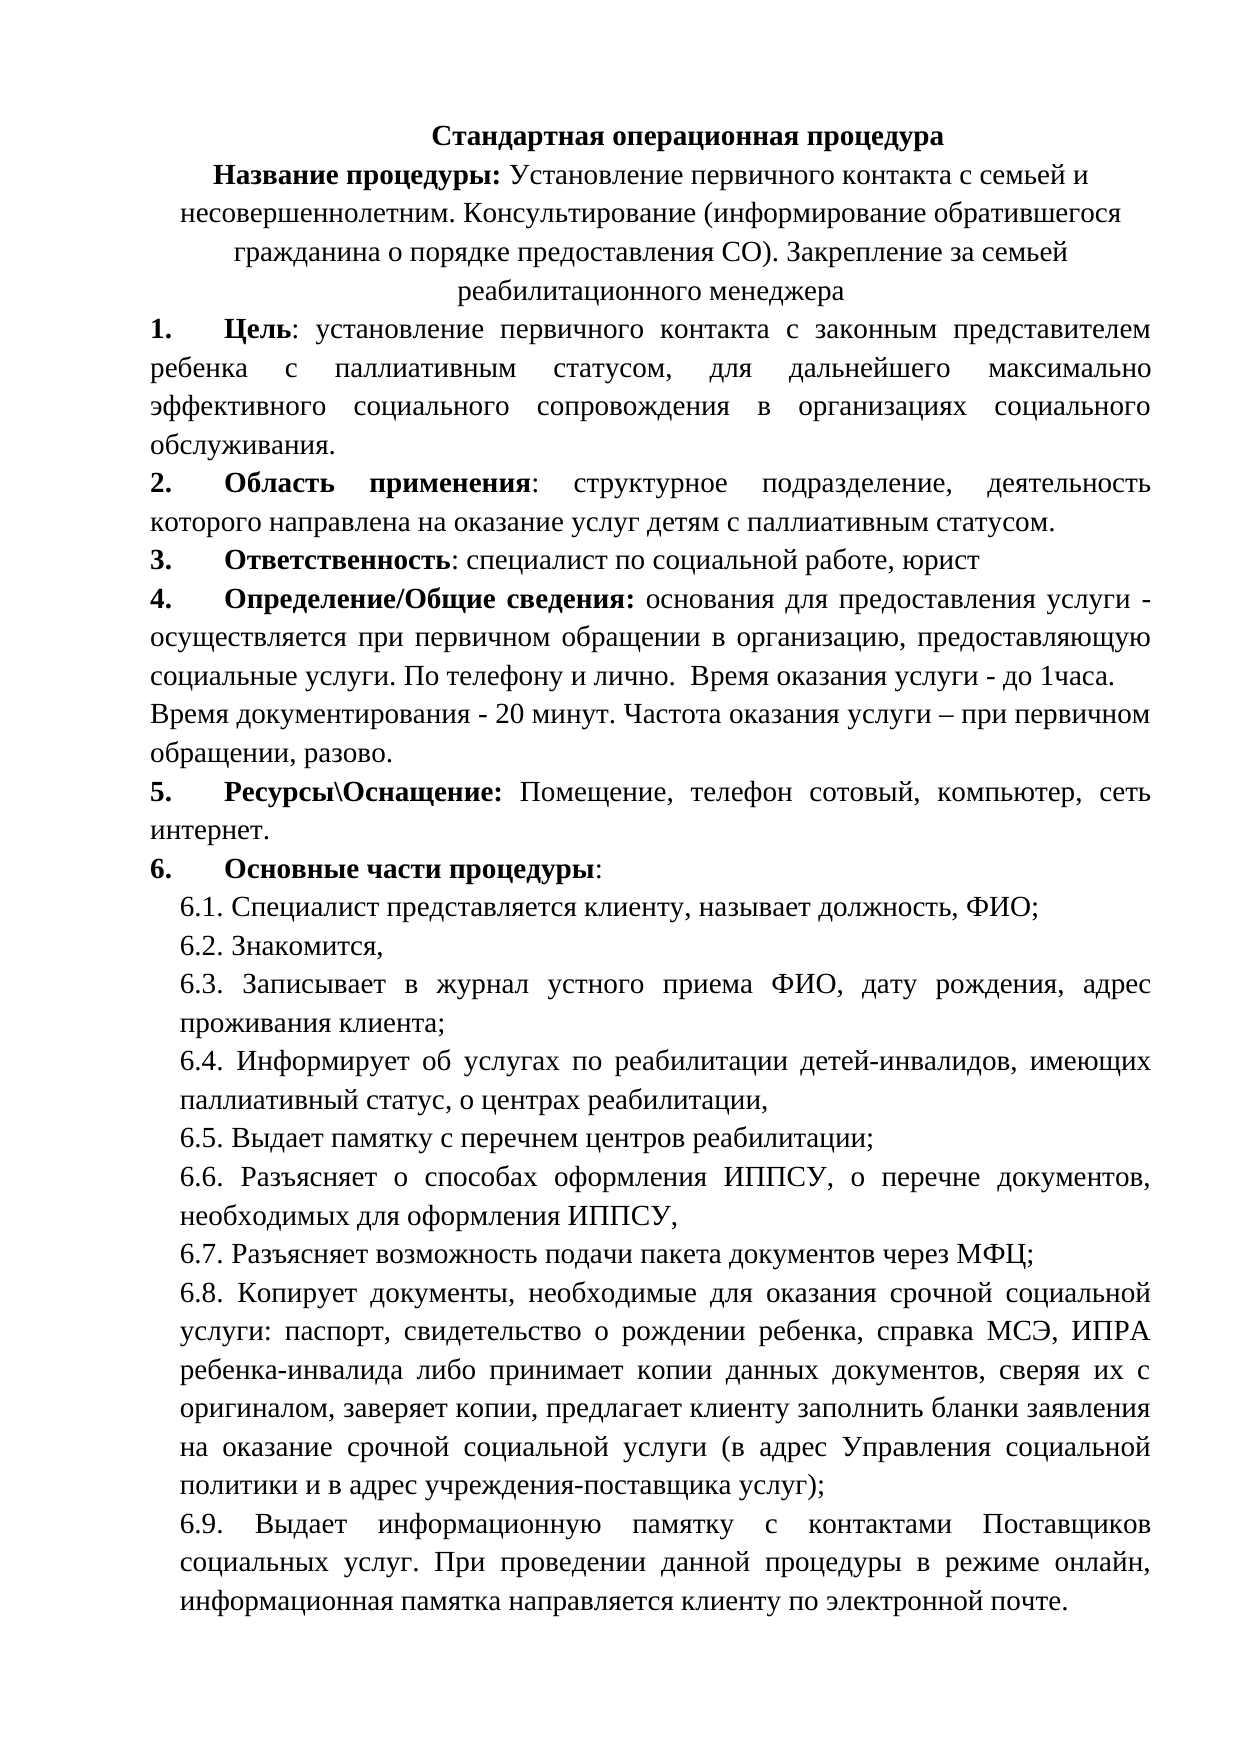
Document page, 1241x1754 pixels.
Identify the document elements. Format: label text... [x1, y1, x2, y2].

text Название процедуры: Установление первичного контакта с семьей и несовершеннолетним. Консультирование (информирование обратившегося гражданина о порядке предоставления СО). Закрепление за семьей реабилитационного менеджера [150, 157, 1152, 306]
list Ресурсы\Оснащение: Помещение, телефон сотовый, компьютер, сеть интернет. [150, 774, 1152, 846]
list Записывает в журнал устного приема ФИО, дату рождения, адрес проживания клиента; [179, 966, 1152, 1038]
list Знакомится, [179, 928, 1152, 961]
list Основные части процедуры: [150, 851, 1152, 884]
text Время документирования - 20 минут. Частота оказания услуги – при первичном обращении, разово. [150, 697, 1152, 769]
list Цель: установление первичного контакта с законным представителем ребенка с паллиативным статусом, для дальнейшего максимально эффективного социального сопровождения в организациях социального обслуживания. [150, 311, 1152, 460]
list Разъясняет возможность подачи пакета документов через МФЦ; [179, 1236, 1152, 1270]
list Информирует об услугах по реабилитации детей-инвалидов, имеющих паллиативный статус, о центрах реабилитации, [179, 1043, 1152, 1116]
list Копирует документы, необходимые для оказания срочной социальной услуги: паспорт, свидетельство о рождении ребенка, справка МСЭ, ИПРА ребенка-инвалида либо принимает копии данных документов, сверяя их с оригиналом, заверяет копии, предлагает клиенту заполнить бланки заявления на оказание срочной социальной услуги (в адрес Управления социальной политики и в адрес учреждения-поставщика услуг); [179, 1275, 1152, 1501]
list Ответственность: специалист по социальной работе, юрист [150, 542, 1152, 576]
list Область применения: структурное подразделение, деятельность которого направлена на оказание услуг детям с паллиативным статусом. [150, 465, 1152, 537]
list Выдает информационную памятку с контактами Поставщиков социальных услуг. При проведении данной процедуры в режиме онлайн, информационная памятка направляется клиенту по электронной почте. [179, 1506, 1152, 1617]
text Стандартная операционная процедура [150, 118, 1152, 152]
list Выдает памятку с перечнем центров реабилитации; [179, 1121, 1152, 1154]
list Определение/Общие сведения: основания для предоставления услуги - осуществляется при первичном обращении в организацию, предоставляющую социальные услуги. По телефону и лично. Время оказания услуги - до 1часа. [150, 581, 1152, 692]
list Разъясняет о способах оформления ИППСУ, о перечне документов, необходимых для оформления ИППСУ, [179, 1159, 1152, 1231]
list Специалист представляется клиенту, называет должность, ФИО; [179, 889, 1152, 923]
